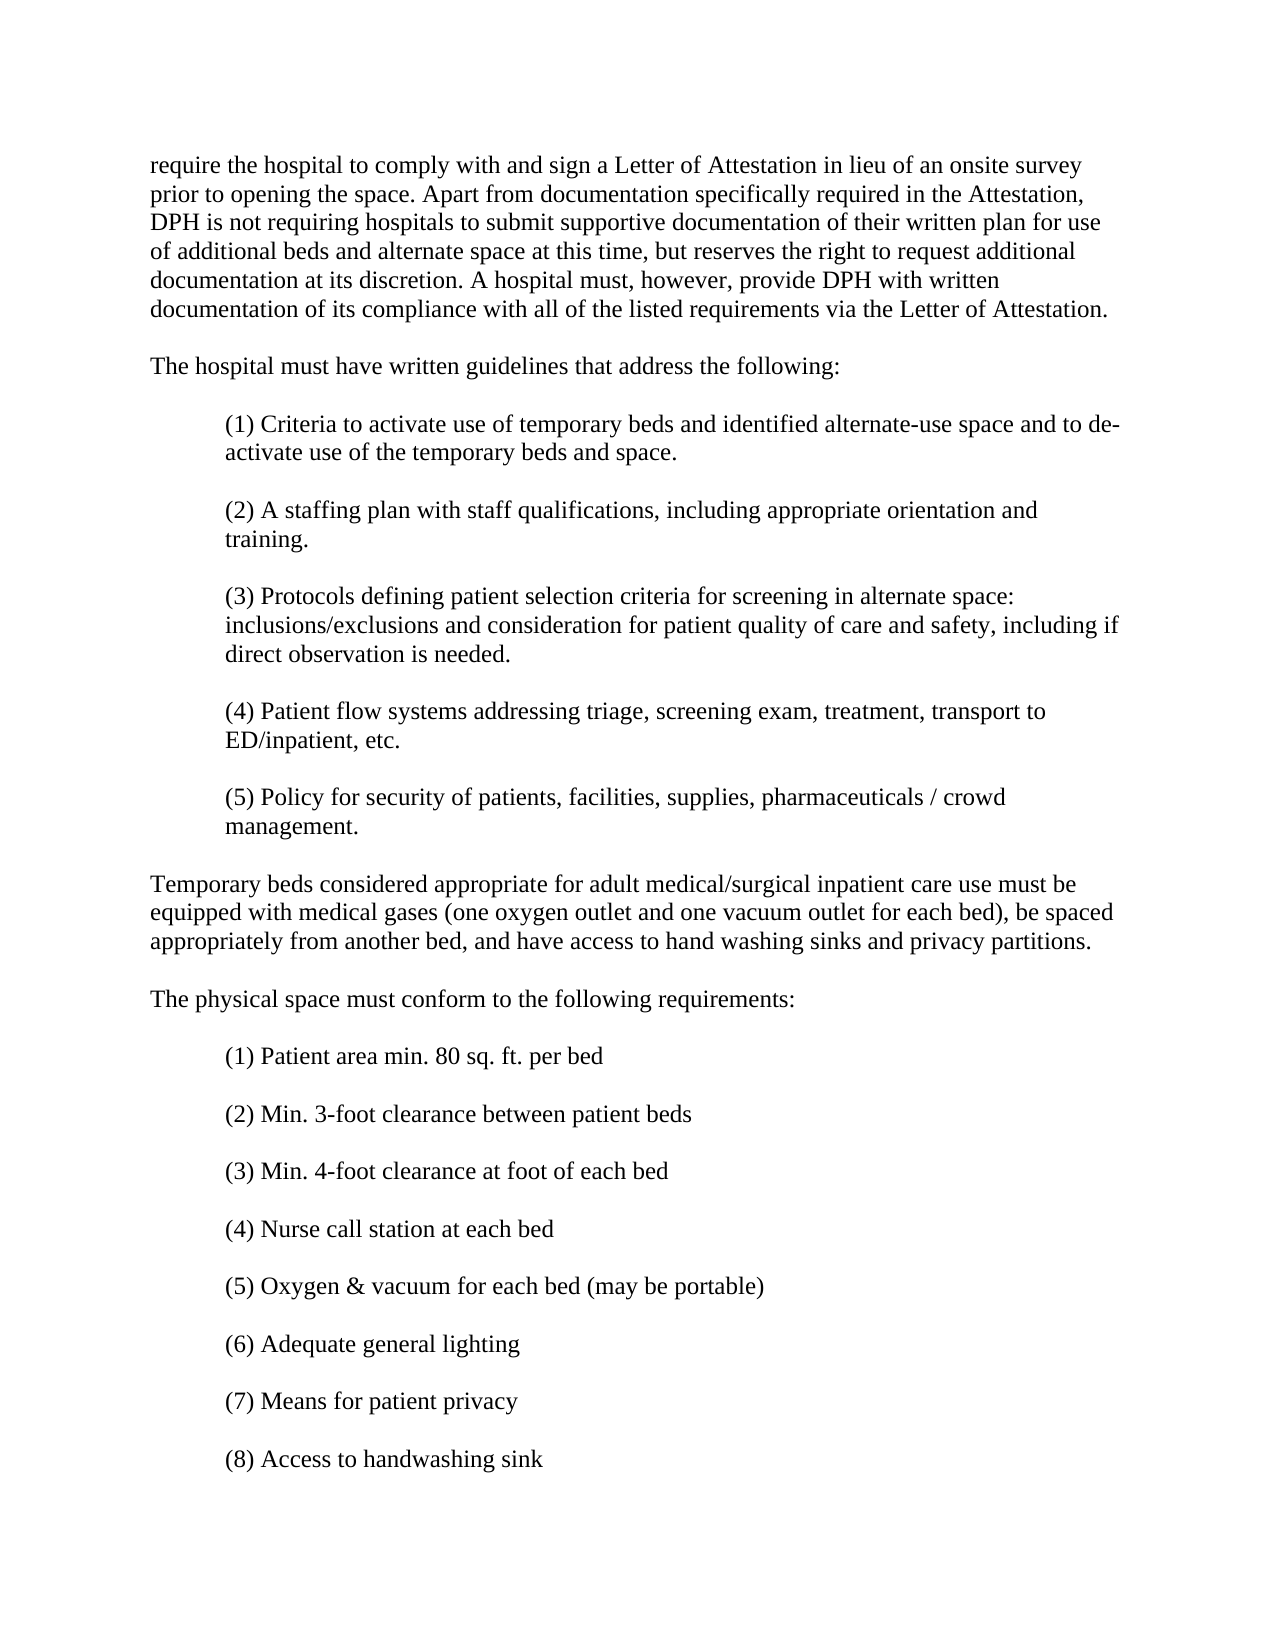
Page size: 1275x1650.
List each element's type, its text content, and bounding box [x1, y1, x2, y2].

text (6) Adequate general lighting [150, 1329, 1125, 1357]
text (1) Criteria to activate use of temporary beds and identified alternate-use space and to de-activate use of the temporary beds and space. [225, 409, 1125, 466]
text (5) Oxygen & vacuum for each bed (may be portable) [150, 1271, 1125, 1300]
text Temporary beds considered appropriate for adult medical/surgical inpatient care use must be equipped with medical gases (one oxygen outlet and one vacuum outlet for each bed), be spaced appropriately from another bed, and have access to hand washing sinks and privacy partitions. [150, 869, 1125, 955]
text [150, 150, 1125, 322]
text (1) Patient area min. 80 sq. ft. per bed [150, 1041, 1125, 1070]
text (2) Min. 3-foot clearance between patient beds [150, 1099, 1125, 1127]
text (4) Patient flow systems addressing triage, screening exam, treatment, transport to ED/inpatient, etc. [225, 696, 1125, 754]
text (8) Access to handwashing sink [150, 1444, 1125, 1472]
text The physical space must conform to the following requirements: [150, 984, 1125, 1012]
text (4) Nurse call station at each bed [150, 1214, 1125, 1242]
text (2) A staffing plan with staff qualifications, including appropriate orientation and training. [225, 495, 1125, 552]
text (3) Min. 4-foot clearance at foot of each bed [150, 1156, 1125, 1185]
text (5) Policy for security of patients, facilities, supplies, pharmaceuticals / crowd management. [225, 782, 1125, 840]
text (7) Means for patient privacy [150, 1386, 1125, 1415]
text The hospital must have written guidelines that address the following: [150, 351, 1125, 380]
text (3) Protocols defining patient selection criteria for screening in alternate space: inclusions/exclusions and consideration for patient quality of care and safety, including if direct observation is needed. [225, 581, 1125, 667]
